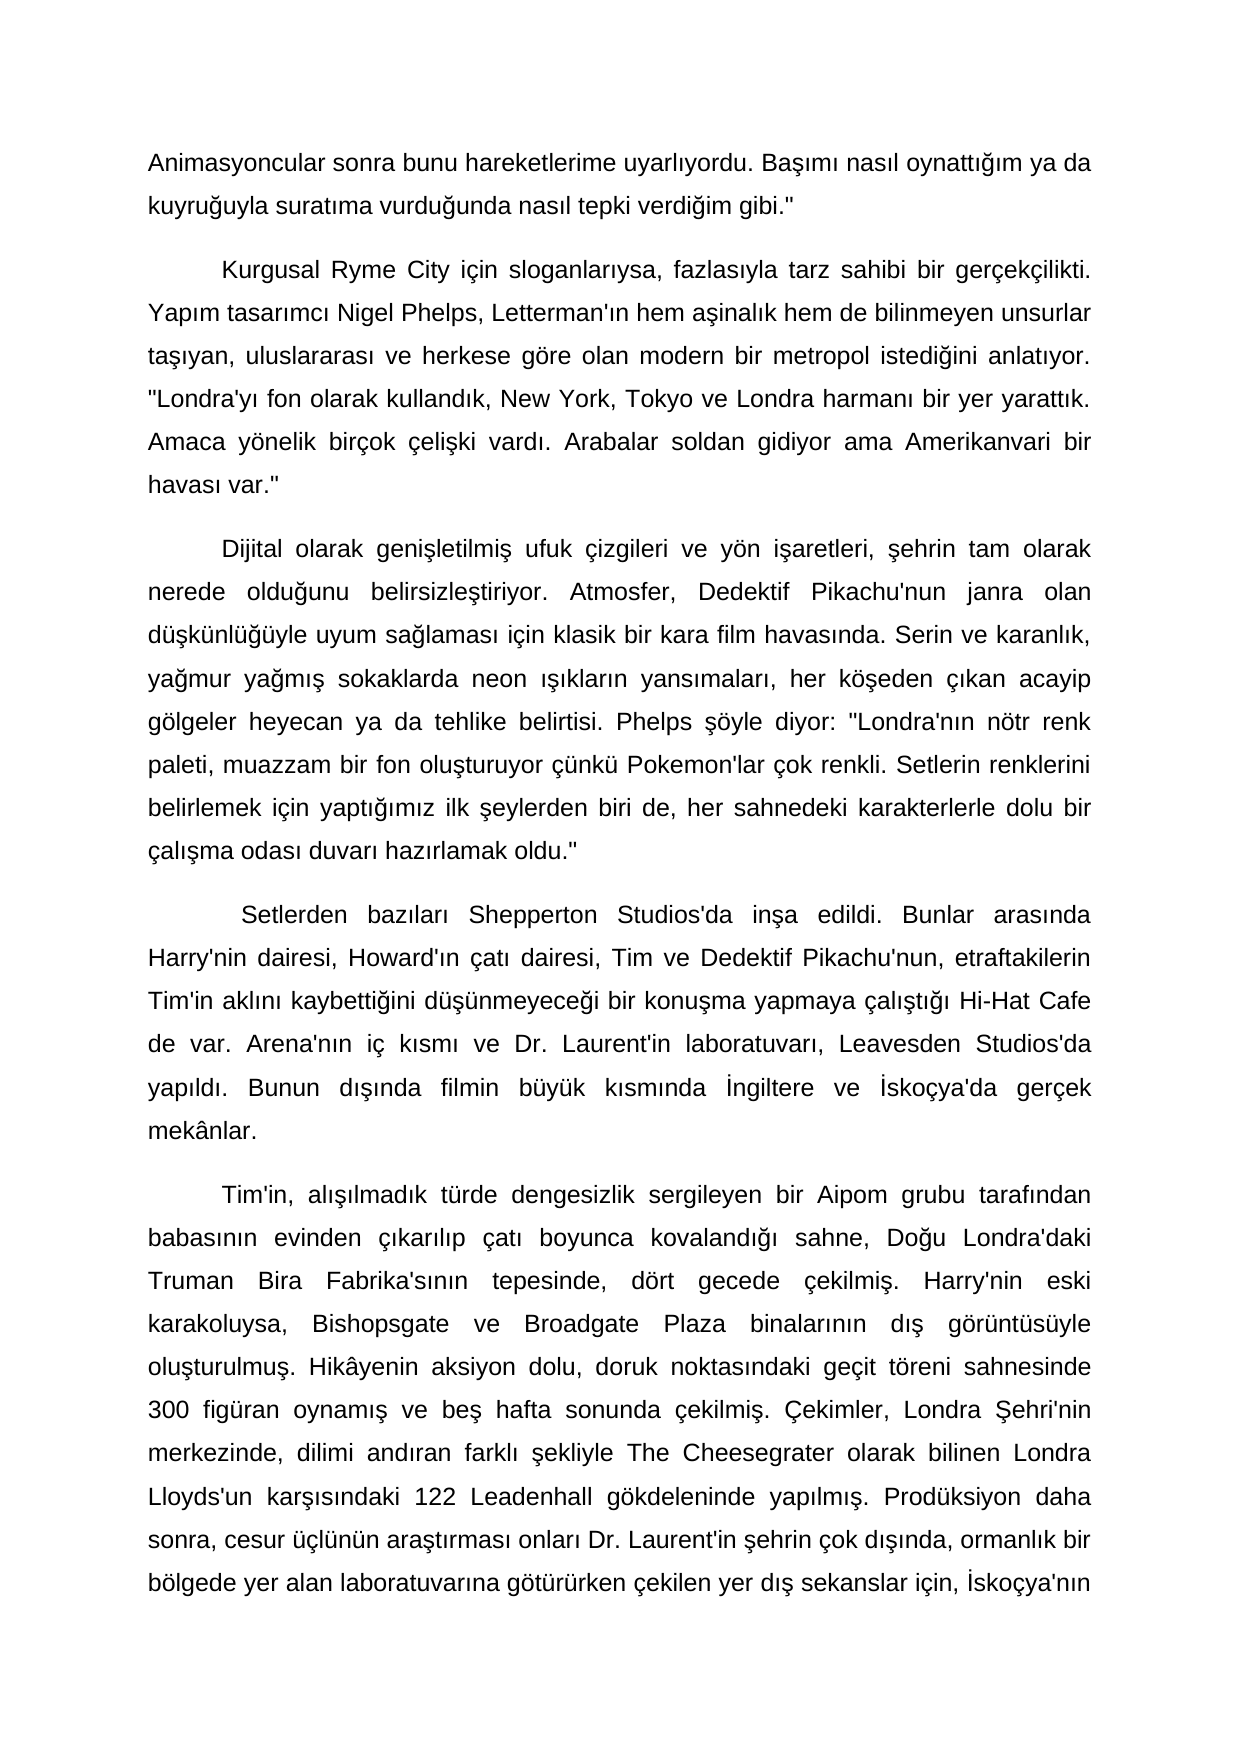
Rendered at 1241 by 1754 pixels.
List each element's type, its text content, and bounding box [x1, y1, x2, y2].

text Kurgusal Ryme City için sloganlarıysa, fazlasıyla tarz sahibi bir gerçekçilikti. Yapım tasarımcı Nigel Phelps, Letterman'ın hem aşinalık hem de bilinmeyen unsurlar taşıyan, uluslararası ve herkese göre olan modern bir metropol istediğini anlatıyor. "Londra'yı fon olarak kullandık, New York, Tokyo ve Londra harmanı bir yer yarattık. Amaca yönelik birçok çelişki vardı. Arabalar soldan gidiyor ama Amerikanvari bir havası var." [148, 255, 1093, 499]
text Dijital olarak genişletilmiş ufuk çizgileri ve yön işaretleri, şehrin tam olarak nerede olduğunu belirsizleştiriyor. Atmosfer, Dedektif Pikachu'nun janra olan düşkünlüğüyle uyum sağlaması için klasik bir kara film havasında. Serin ve karanlık, yağmur yağmış sokaklarda neon ışıkların yansımaları, her köşeden çıkan acayip gölgeler heyecan ya da tehlike belirtisi. Phelps şöyle diyor: "Londra'nın nötr renk paleti, muazzam bir fon oluşturuyor çünkü Pokemon'lar çok renkli. Setlerin renklerini belirlemek için yaptığımız ilk şeylerden biri de, her sahnedeki karakterlerle dolu bir çalışma odası duvarı hazırlamak oldu." [148, 534, 1093, 865]
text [148, 1180, 1093, 1597]
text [148, 148, 1093, 219]
text Setlerden bazıları Shepperton Studios'da inşa edildi. Bunlar arasında Harry'nin dairesi, Howard'ın çatı dairesi, Tim ve Dedektif Pikachu'nun, etraftakilerin Tim'in aklını kaybettiğini düşünmeyeceği bir konuşma yapmaya çalıştığı Hi-Hat Cafe de var. Arena'nın iç kısmı ve Dr. Laurent'in laboratuvarı, Leavesden Studios'da yapıldı. Bunun dışında filmin büyük kısmında İngiltere ve İskoçya'da gerçek mekânlar. [148, 900, 1093, 1144]
